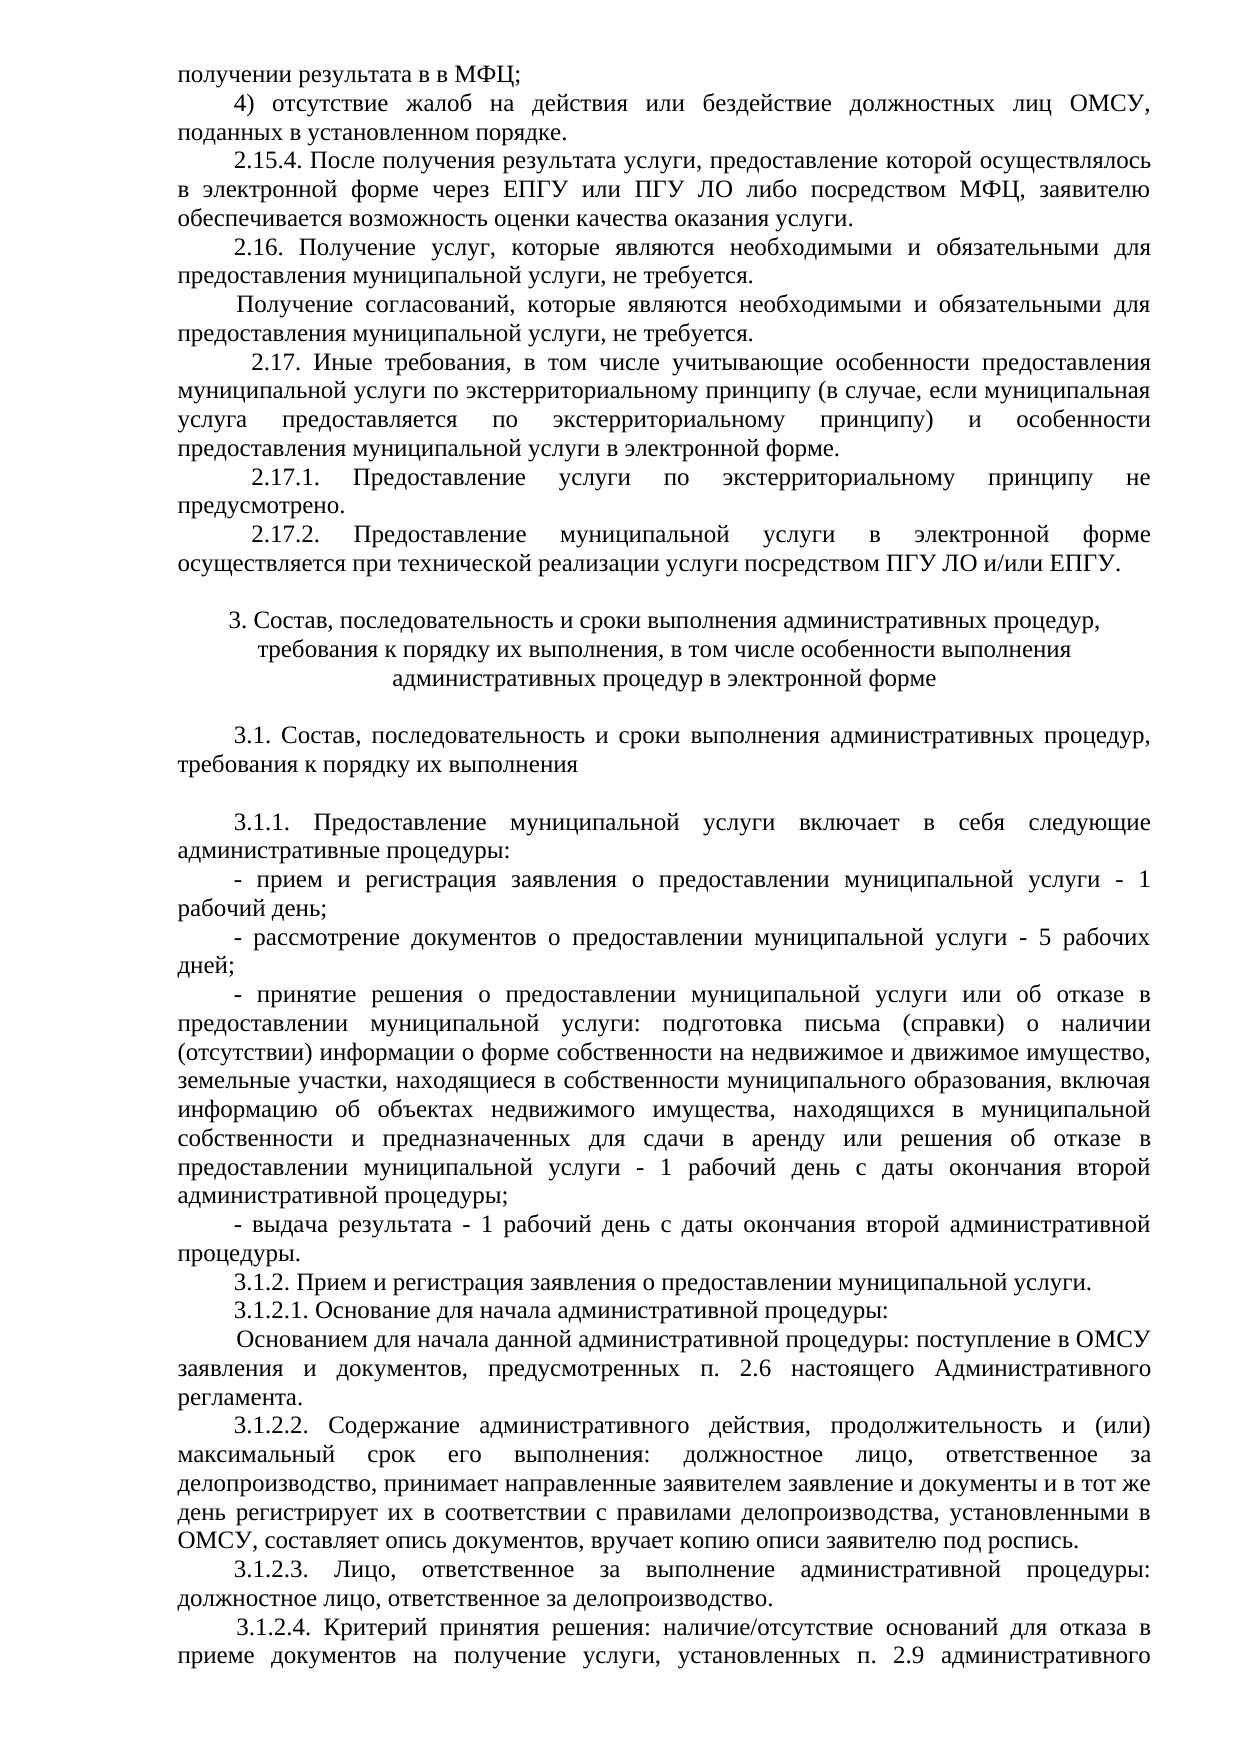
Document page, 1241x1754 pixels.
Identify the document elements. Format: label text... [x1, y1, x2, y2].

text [177, 59, 1152, 88]
text 3.1. Состав, последовательность и сроки выполнения административных процедур, требования к порядку их выполнения [177, 720, 1152, 778]
text 3.1.2. Прием и регистрация заявления о предоставлении муниципальной услуги. [177, 1267, 1152, 1295]
text 3. Состав, последовательность и сроки выполнения административных процедур, требования к порядку их выполнения, в том числе особенности выполнения [177, 605, 1152, 663]
text 3.1.2.1. Основание для начала административной процедуры: [177, 1295, 1152, 1324]
text 2.17.2. Предоставление муниципальной услуги в электронной форме осуществляется при технической реализации услуги посредством ПГУ ЛО и/или ЕПГУ. [177, 519, 1152, 577]
text 2.17. Иные требования, в том числе учитывающие особенности предоставления муниципальной услуги по экстерриториальному принципу (в случае, если муниципальная услуга предоставляется по экстерриториальному принципу) и особенности предоставления муниципальной услуги в электронной форме. [177, 347, 1152, 462]
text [177, 1612, 1152, 1669]
text 2.17.1. Предоставление услуги по экстерриториальному принципу не предусмотрено. [177, 462, 1152, 519]
text - рассмотрение документов о предоставлении муниципальной услуги - 5 рабочих дней; [177, 922, 1152, 979]
text административных процедур в электронной форме [177, 663, 1152, 692]
text Основанием для начала данной административной процедуры: поступление в ОМСУ заявления и документов, предусмотренных п. 2.6 настоящего Административного регламента. [177, 1324, 1152, 1410]
text - прием и регистрация заявления о предоставлении муниципальной услуги - 1 рабочий день; [177, 864, 1152, 922]
text 3.1.2.3. Лицо, ответственное за выполнение административной процедуры: должностное лицо, ответственное за делопроизводство. [177, 1554, 1152, 1612]
text - выдача результата - 1 рабочий день с даты окончания второй административной процедуры. [177, 1209, 1152, 1267]
text 2.15.4. После получения результата услуги, предоставление которой осуществлялось в электронной форме через ЕПГУ или ПГУ ЛО либо посредством МФЦ, заявителю обеспечивается возможность оценки качества оказания услуги. [177, 145, 1152, 232]
text Получение согласований, которые являются необходимыми и обязательными для предоставления муниципальной услуги, не требуется. [177, 289, 1152, 347]
text 4) отсутствие жалоб на действия или бездействие должностных лиц ОМСУ, поданных в установленном порядке. [177, 88, 1152, 145]
text 3.1.2.2. Содержание административного действия, продолжительность и (или) максимальный срок его выполнения: должностное лицо, ответственное за делопроизводство, принимает направленные заявителем заявление и документы и в тот же день регистрирует их в соответствии с правилами делопроизводства, установленными в ОМСУ, составляет опись документов, вручает копию описи заявителю под роспись. [177, 1410, 1152, 1554]
text - принятие решения о предоставлении муниципальной услуги или об отказе в предоставлении муниципальной услуги: подготовка письма (справки) о наличии (отсутствии) информации о форме собственности на недвижимое и движимое имущество, земельные участки, находящиеся в собственности муниципального образования, включая информацию об объектах недвижимого имущества, находящихся в муниципальной собственности и предназначенных для сдачи в аренду или решения об отказе в предоставлении муниципальной услуги - 1 рабочий день с даты окончания второй административной процедуры; [177, 979, 1152, 1209]
text 2.16. Получение услуг, которые являются необходимыми и обязательными для предоставления муниципальной услуги, не требуется. [177, 232, 1152, 289]
text 3.1.1. Предоставление муниципальной услуги включает в себя следующие административные процедуры: [177, 807, 1152, 864]
